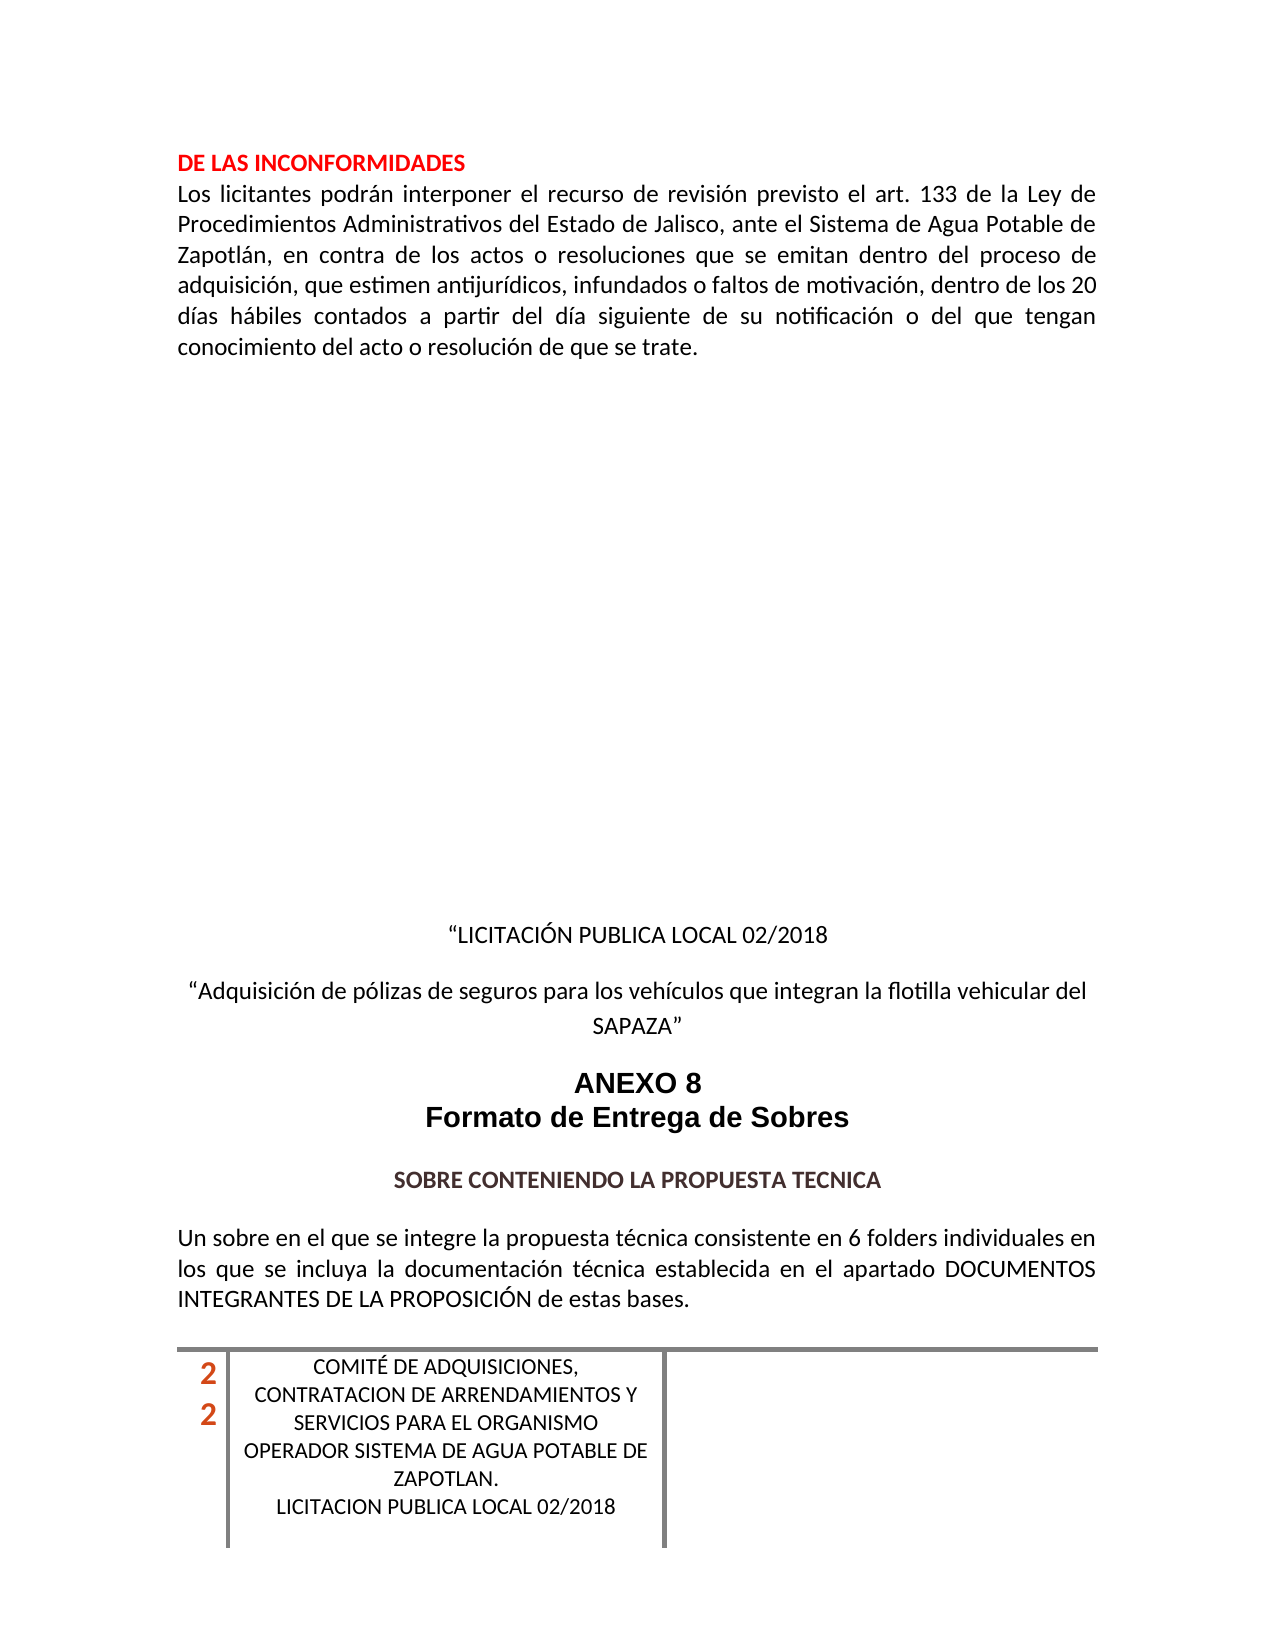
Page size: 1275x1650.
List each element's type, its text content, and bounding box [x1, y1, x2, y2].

text “LICITACIÓN PUBLICA LOCAL 02/2018 [177, 919, 1098, 950]
text SOBRE CONTENIENDO LA PROPUESTA TECNICA [177, 1164, 1098, 1194]
text Un sobre en el que se integre la propuesta técnica consistente en 6 folders individuales en los que se incluya la documentación técnica establecida en el apartado DOCUMENTOS INTEGRANTES DE LA PROPOSICIÓN de estas bases. [177, 1222, 1098, 1314]
text Formato de Entrega de Sobres [177, 1100, 1098, 1133]
text ANEXO 8 [177, 1066, 1098, 1100]
text “Adquisición de pólizas de seguros para los vehículos que integran la flotilla vehicular del SAPAZA” [177, 975, 1098, 1041]
